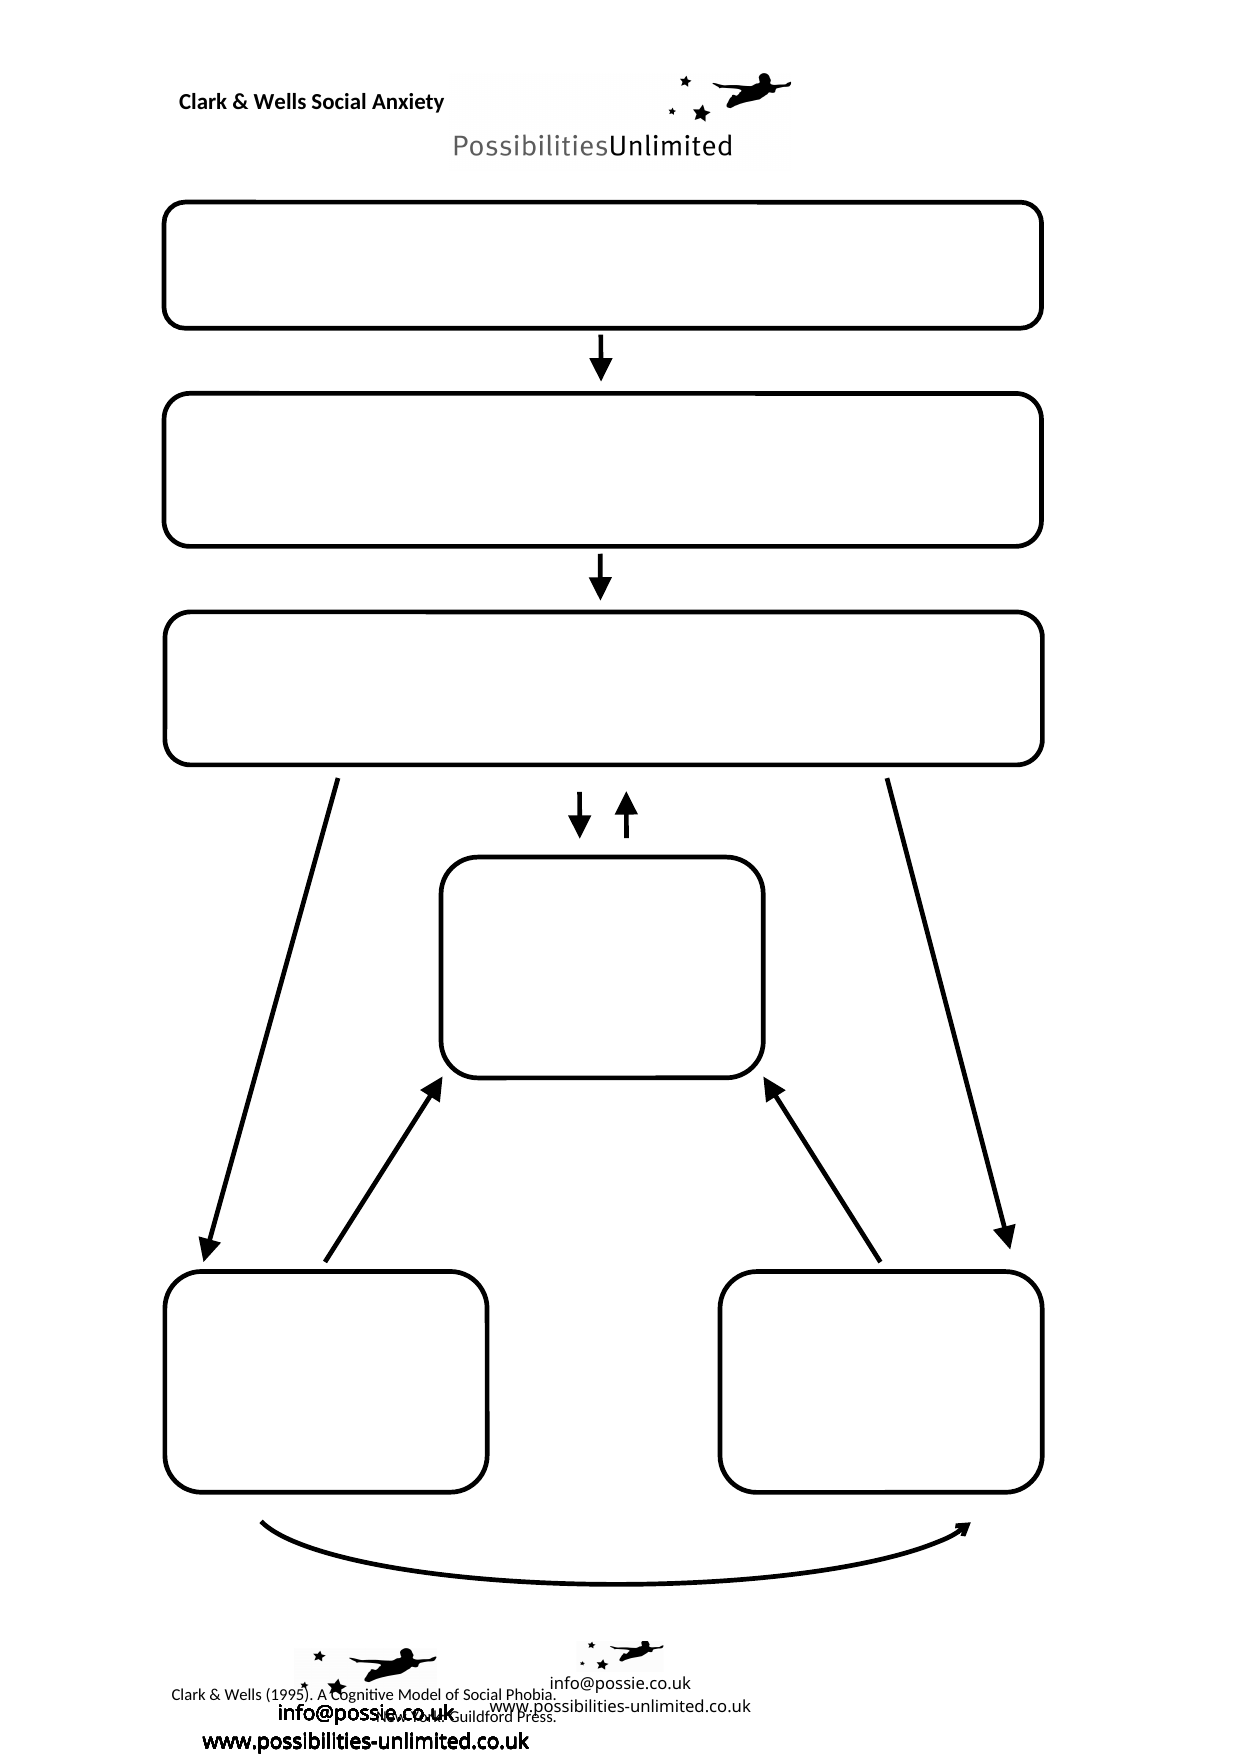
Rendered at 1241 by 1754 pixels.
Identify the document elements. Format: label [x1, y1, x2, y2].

picture [294, 1648, 437, 1699]
picture [576, 1641, 664, 1672]
picture [449, 73, 792, 171]
